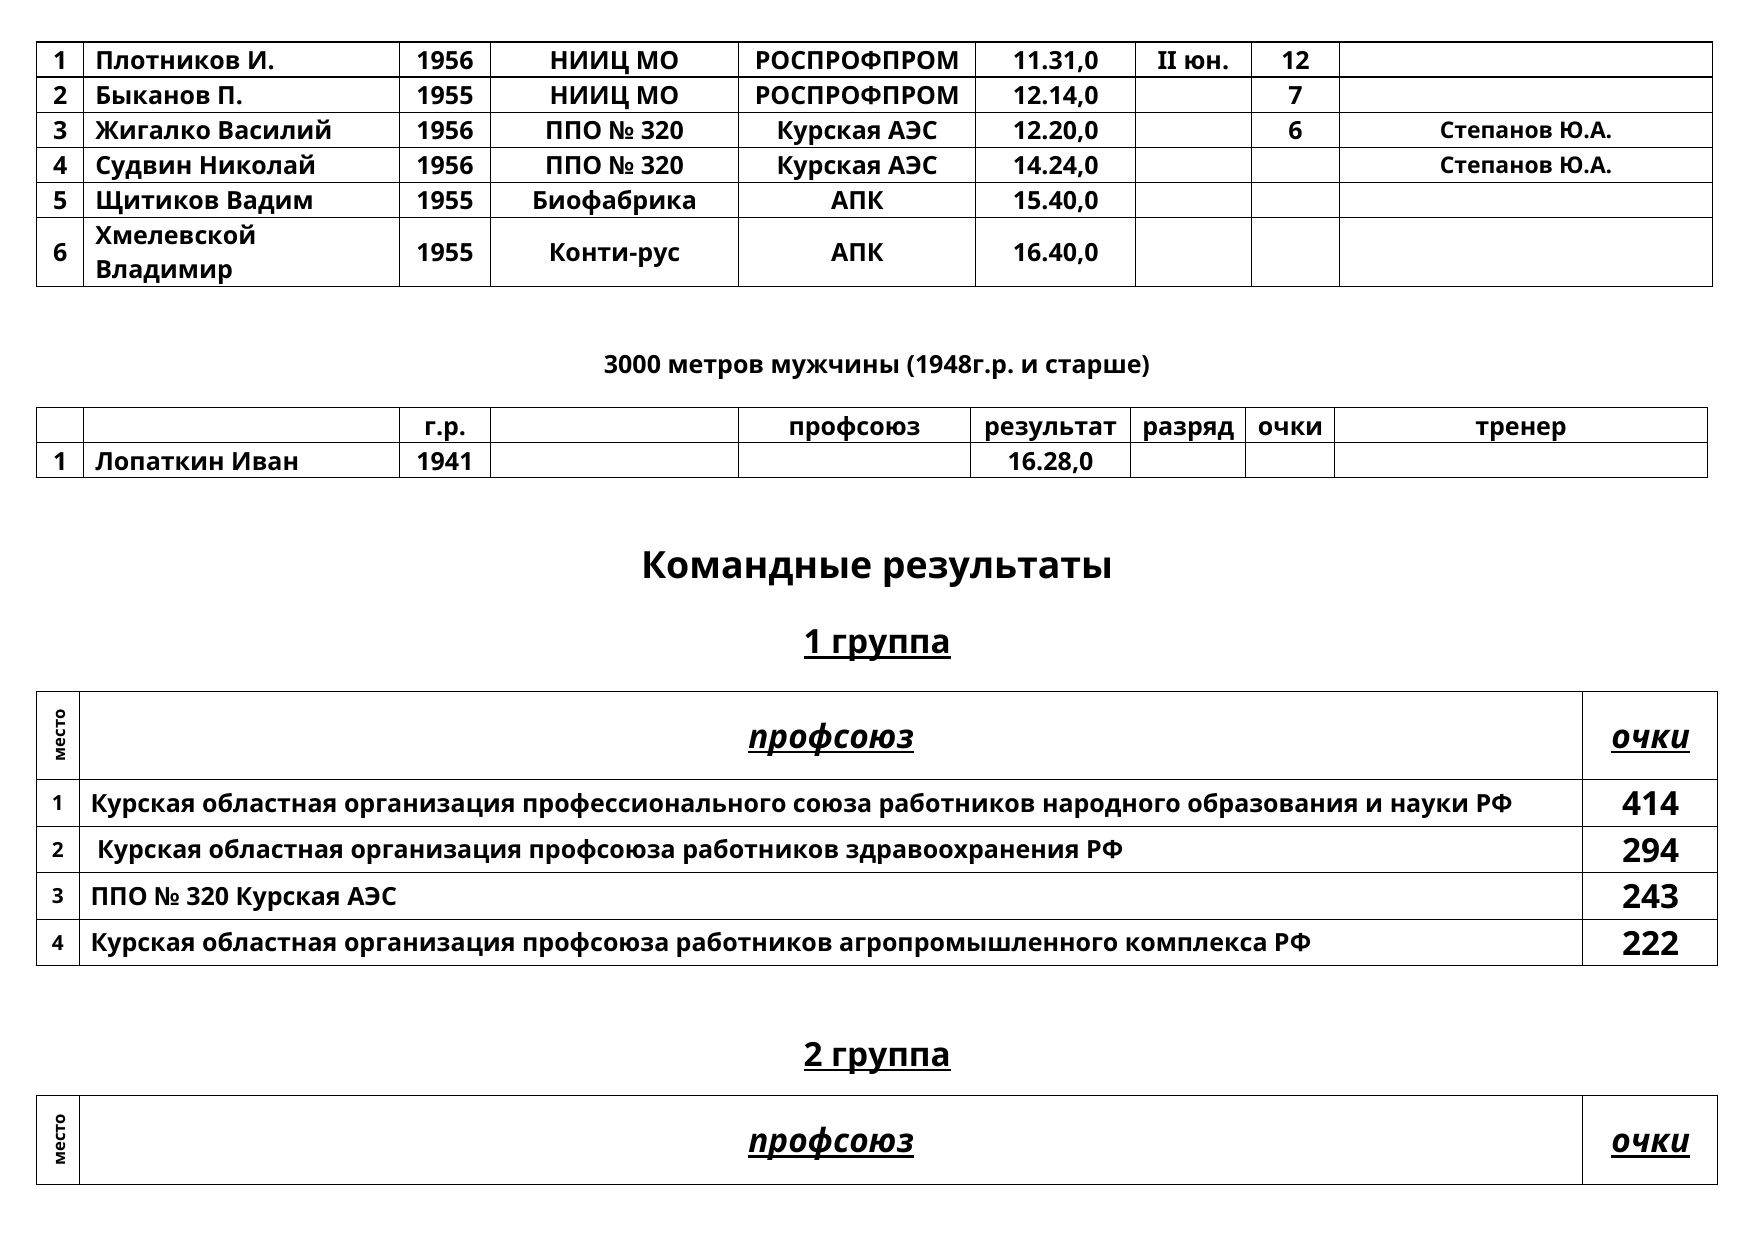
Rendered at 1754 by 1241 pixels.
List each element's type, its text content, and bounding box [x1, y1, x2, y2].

table_cell [1136, 183, 1251, 217]
table_cell [491, 443, 738, 477]
table_cell Жигалко Василий [84, 113, 399, 147]
table_cell 11.31,0 [976, 43, 1135, 76]
table_cell Лопаткин Иван [84, 443, 399, 477]
table_cell 12 [1252, 43, 1339, 76]
table_cell Хмелевской Владимир [84, 218, 399, 286]
table_cell 1956 [400, 43, 490, 76]
table_cell АПК [739, 218, 975, 286]
table_cell РОСПРОФПРОМ [739, 43, 975, 76]
table_cell ППО № 320 Курская АЭС [80, 873, 1582, 918]
table_header очки [1246, 408, 1334, 442]
table_cell [1252, 148, 1339, 182]
table_cell ППО № 320 [491, 113, 738, 147]
table_cell 16.28,0 [971, 443, 1130, 477]
table_cell [1340, 183, 1712, 217]
table_cell 1955 [400, 78, 490, 112]
table_cell [1340, 78, 1712, 112]
table_cell Биофабрика [491, 183, 738, 217]
table_cell 5 [37, 183, 83, 217]
table_header очки [1583, 1096, 1717, 1183]
table_cell Степанов Ю.А. [1340, 148, 1712, 182]
table_cell Курская АЭС [739, 113, 975, 147]
table_cell Быканов П. [84, 78, 399, 112]
table_cell [1252, 218, 1339, 286]
table_header [37, 408, 83, 442]
table_cell Судвин Николай [84, 148, 399, 182]
table_cell 1 [37, 443, 83, 477]
table_header тренер [1335, 408, 1707, 442]
table_cell ППО № 320 [491, 148, 738, 182]
table_cell 222 [1583, 920, 1717, 965]
table_cell 12.20,0 [976, 113, 1135, 147]
table_cell Курская областная организация профсоюза работников агропромышленного комплекса РФ [80, 920, 1582, 965]
table_cell [1335, 443, 1707, 477]
table_cell 1955 [400, 183, 490, 217]
table_cell 1956 [400, 148, 490, 182]
table_cell [1252, 183, 1339, 217]
table_header результат [971, 408, 1130, 442]
table_cell 2 [37, 827, 79, 872]
table_cell 243 [1583, 873, 1717, 918]
table_cell Щитиков Вадим [84, 183, 399, 217]
table_cell Курская областная организация профсоюза работников здравоохранения РФ [80, 827, 1582, 872]
table_cell 1 [37, 43, 83, 76]
table_cell Степанов Ю.А. [1340, 113, 1712, 147]
table_cell 3 [37, 113, 83, 147]
table_cell 4 [37, 148, 83, 182]
table_cell [1131, 443, 1245, 477]
table_cell 294 [1583, 827, 1717, 872]
table_cell [1246, 443, 1334, 477]
table_cell Курская АЭС [739, 148, 975, 182]
table_cell 15.40,0 [976, 183, 1135, 217]
table_cell НИИЦ МО [491, 78, 738, 112]
table_cell 2 [37, 78, 83, 112]
table_cell [1136, 218, 1251, 286]
table_cell [1340, 218, 1712, 286]
table_header разряд [1131, 408, 1245, 442]
text Командные результаты [47, 538, 1707, 589]
table_cell 1956 [400, 113, 490, 147]
text 1 группа [47, 618, 1707, 663]
table_cell [1340, 43, 1712, 76]
table_cell II юн. [1136, 43, 1251, 76]
table_cell 3 [37, 873, 79, 918]
table_cell 7 [1252, 78, 1339, 112]
table_cell Курская областная организация профессионального союза работников народного образования и науки РФ [80, 780, 1582, 826]
table_cell 16.40,0 [976, 218, 1135, 286]
table_cell 414 [1583, 780, 1717, 826]
table_cell [739, 443, 970, 477]
table_cell 6 [37, 218, 83, 286]
table_header профсоюз [80, 1096, 1582, 1183]
table_cell 1 [37, 780, 79, 826]
table_cell [1136, 78, 1251, 112]
table_cell [1136, 148, 1251, 182]
table_cell АПК [739, 183, 975, 217]
table_header [84, 408, 399, 442]
table_header профсоюз [739, 408, 970, 442]
table_cell 4 [37, 920, 79, 965]
table_cell 1955 [400, 218, 490, 286]
table_cell [1136, 113, 1251, 147]
table_header очки [1583, 692, 1717, 779]
table_cell 6 [1252, 113, 1339, 147]
table_header место [37, 1096, 79, 1183]
table_header место [37, 692, 79, 779]
table_cell НИИЦ МО [491, 43, 738, 76]
table_cell 14.24,0 [976, 148, 1135, 182]
table_cell 12.14,0 [976, 78, 1135, 112]
table_cell РОСПРОФПРОМ [739, 78, 975, 112]
table_cell Конти-рус [491, 218, 738, 286]
text 3000 метров мужчины (1948г.р. и старше) [47, 347, 1707, 381]
text 2 группа [47, 1031, 1707, 1076]
table_cell 1941 [400, 443, 490, 477]
table_header профсоюз [80, 692, 1582, 779]
table_header г.р. [400, 408, 490, 442]
table_cell Плотников И. [84, 43, 399, 76]
table_header [491, 408, 738, 442]
